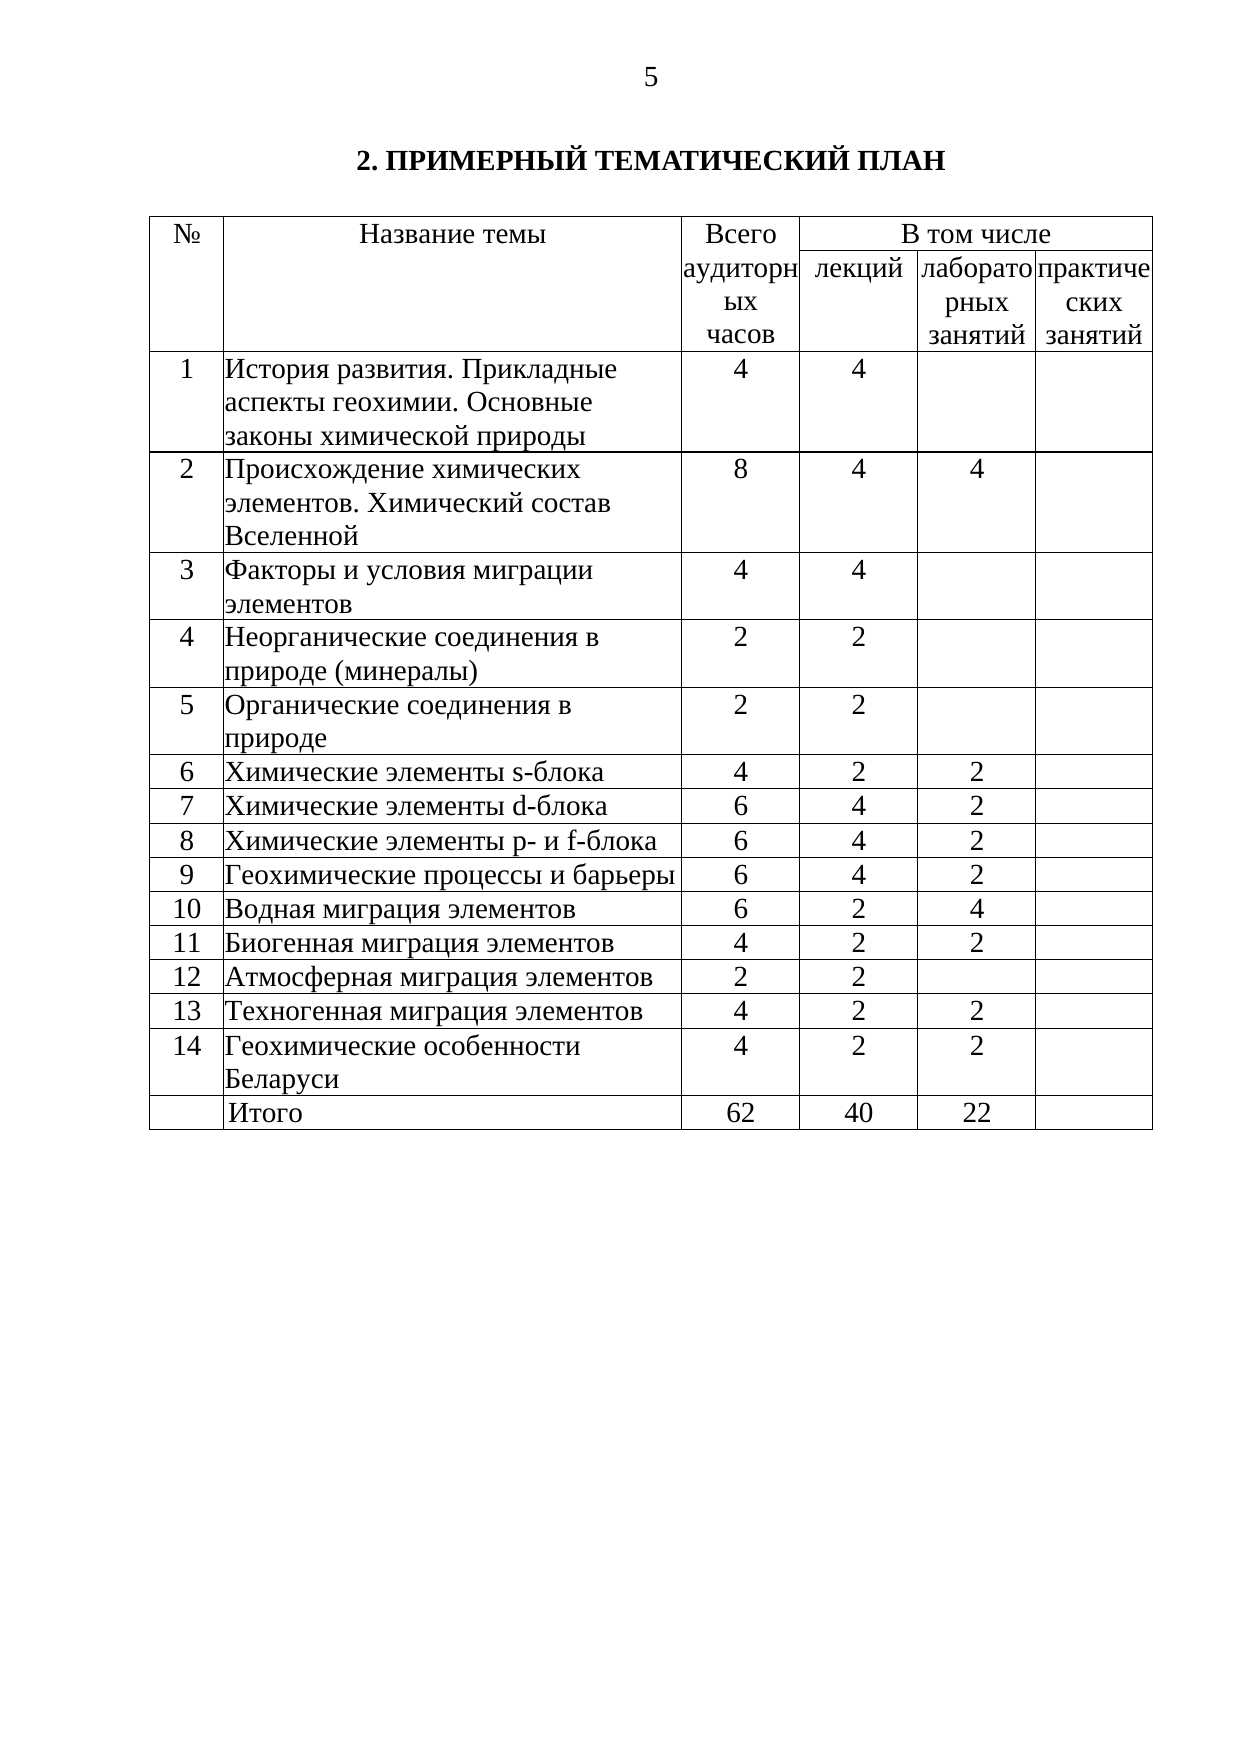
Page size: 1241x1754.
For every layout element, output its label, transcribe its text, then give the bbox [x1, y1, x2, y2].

table_cell [1036, 1029, 1152, 1095]
table_cell [918, 352, 1035, 451]
table_cell 13 [150, 994, 223, 1027]
table_cell 9 [150, 858, 223, 891]
table_cell 4 [682, 755, 799, 788]
table_cell Неорганические соединения в природе (минералы) [224, 620, 681, 687]
table_cell 12 [150, 960, 223, 993]
table_cell 4 [682, 1029, 799, 1095]
table_cell 1 [150, 352, 223, 451]
table_cell 2 [918, 755, 1035, 788]
table_cell [1036, 824, 1152, 857]
table_cell 2 [682, 620, 799, 687]
table_cell 6 [682, 858, 799, 891]
table_cell Химические элементы d-блока [224, 789, 681, 822]
table_cell Итого [224, 1096, 681, 1129]
table_cell 2 [800, 1029, 917, 1095]
table_cell 4 [800, 453, 917, 552]
table_cell 62 [682, 1096, 799, 1129]
table_cell Геохимические процессы и барьеры [224, 858, 681, 891]
table_cell практических занятий [1036, 251, 1152, 351]
table_cell 2 [918, 926, 1035, 959]
table_cell 5 [150, 688, 223, 754]
table_cell Происхождение химических элементов. Химический состав Вселенной [224, 453, 681, 552]
table_cell 2 [918, 789, 1035, 822]
table_cell 4 [800, 824, 917, 857]
table_cell [918, 553, 1035, 619]
table_cell 2 [800, 688, 917, 754]
table_cell лабораторных занятий [918, 251, 1035, 351]
table_cell 2 [682, 960, 799, 993]
table_cell 8 [150, 824, 223, 857]
table_cell 3 [150, 553, 223, 619]
table_cell 11 [150, 926, 223, 959]
table_cell 2 [800, 994, 917, 1027]
table_cell 6 [682, 824, 799, 857]
table_cell 22 [918, 1096, 1035, 1129]
table_cell 2 [918, 994, 1035, 1027]
table_cell [918, 960, 1035, 993]
table_header Всего аудиторных часов [682, 217, 799, 351]
table_cell 6 [682, 789, 799, 822]
table_cell Химические элементы р- и f-блока [224, 824, 681, 857]
table_cell [1036, 352, 1152, 451]
table_cell 2 [682, 688, 799, 754]
table_cell [1036, 553, 1152, 619]
table_header Название темы [224, 217, 681, 351]
table_cell 2 [800, 620, 917, 687]
table_cell 4 [682, 994, 799, 1027]
table_cell [918, 688, 1035, 754]
table_cell 4 [800, 789, 917, 822]
table_cell 4 [800, 858, 917, 891]
table_cell [1036, 1096, 1152, 1129]
table_cell 10 [150, 892, 223, 925]
table_cell [1036, 960, 1152, 993]
table_cell 2 [800, 926, 917, 959]
table_cell 6 [682, 892, 799, 925]
table_cell 4 [682, 926, 799, 959]
table_cell 6 [150, 755, 223, 788]
table_cell [1036, 926, 1152, 959]
table_cell 8 [682, 453, 799, 552]
title 2. ПРИМЕРНЫЙ ТЕМАТИЧЕСКИЙ ПЛАН [150, 143, 1152, 177]
table_cell История развития. Прикладные аспекты геохимии. Основные законы химической природы [224, 352, 681, 451]
table_cell 2 [918, 858, 1035, 891]
table_cell [1036, 789, 1152, 822]
table_cell Геохимические особенности Беларуси [224, 1029, 681, 1095]
table_header № [150, 217, 223, 351]
table_cell 2 [918, 1029, 1035, 1095]
table_cell 4 [150, 620, 223, 687]
table_cell 4 [918, 892, 1035, 925]
table_cell Биогенная миграция элементов [224, 926, 681, 959]
table_cell 2 [918, 824, 1035, 857]
table_cell 7 [150, 789, 223, 822]
table_cell лекций [800, 251, 917, 351]
table_cell 4 [682, 352, 799, 451]
table_cell 2 [800, 892, 917, 925]
table_cell [1036, 755, 1152, 788]
table_header В том числе [800, 217, 1152, 250]
table_cell 2 [800, 755, 917, 788]
table_cell 2 [150, 453, 223, 552]
table_cell Водная миграция элементов [224, 892, 681, 925]
table_cell Техногенная миграция элементов [224, 994, 681, 1027]
table_cell [1036, 892, 1152, 925]
table_cell Органические соединения в природе [224, 688, 681, 754]
table_cell [918, 620, 1035, 687]
table_cell 4 [800, 553, 917, 619]
table_cell 14 [150, 1029, 223, 1095]
table_cell Атмосферная миграция элементов [224, 960, 681, 993]
table_cell Факторы и условия миграции элементов [224, 553, 681, 619]
table_cell 4 [800, 352, 917, 451]
table_cell 4 [918, 453, 1035, 552]
table_cell 40 [800, 1096, 917, 1129]
table_cell [150, 1096, 223, 1129]
table_cell Химические элементы s-блока [224, 755, 681, 788]
table_cell [1036, 620, 1152, 687]
table_cell [1036, 994, 1152, 1027]
table_cell [1036, 453, 1152, 552]
table_cell 2 [800, 960, 917, 993]
table_cell [1036, 858, 1152, 891]
table_cell [1036, 688, 1152, 754]
table_cell 4 [682, 553, 799, 619]
